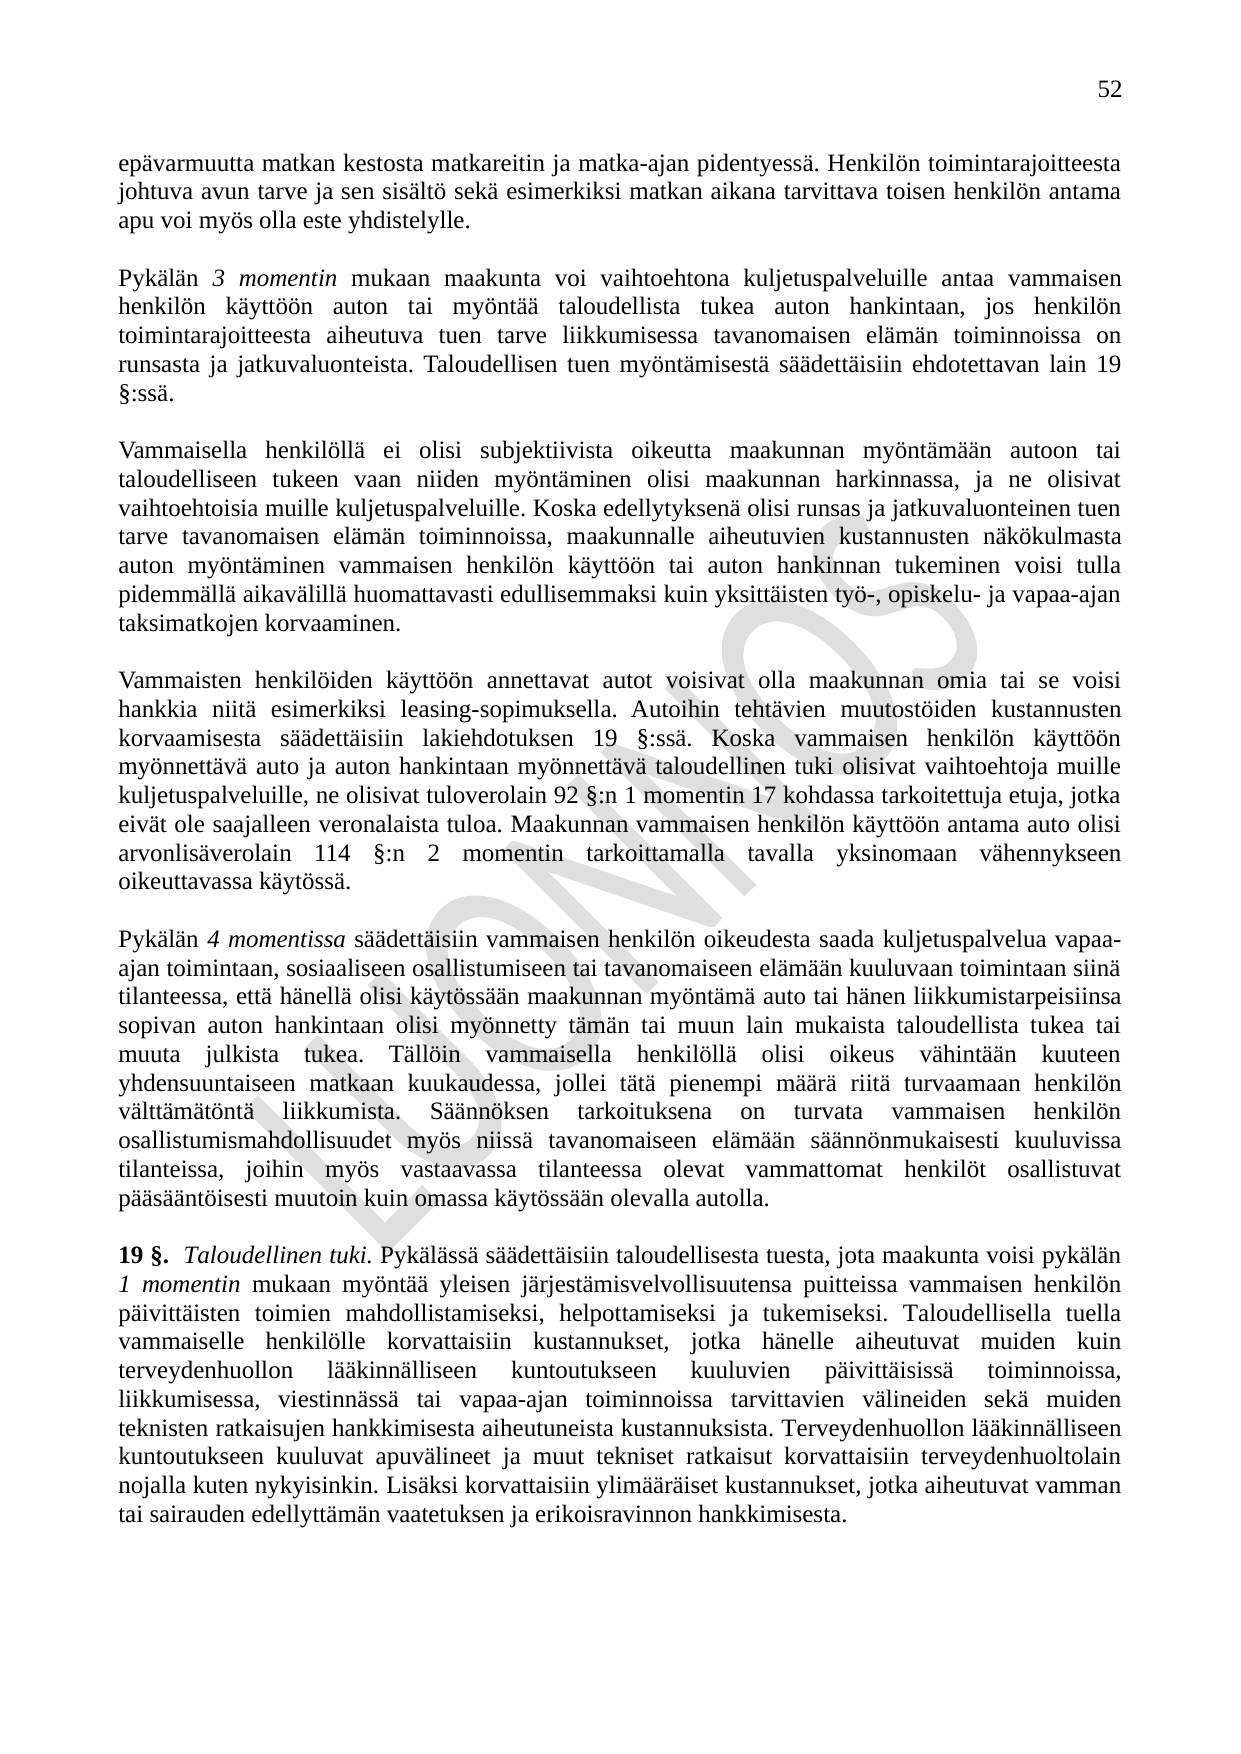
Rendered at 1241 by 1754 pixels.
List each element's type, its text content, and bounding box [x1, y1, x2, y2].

text Vammaisella henkilöllä ei olisi subjektiivista oikeutta maakunnan myöntämään autoon tai taloudelliseen tukeen vaan niiden myöntäminen olisi maakunnan harkinnassa, ja ne olisivat vaihtoehtoisia muille kuljetuspalveluille. Koska edellytyksenä olisi runsas ja jatkuvaluonteinen tuen tarve tavanomaisen elämän toiminnoissa, maakunnalle aiheutuvien kustannusten näkökulmasta auton myöntäminen vammaisen henkilön käyttöön tai auton hankinnan tukeminen voisi tulla pidemmällä aikavälillä huomattavasti edullisemmaksi kuin yksittäisten työ-, opiskelu- ja vapaa-ajan taksimatkojen korvaaminen. [118, 435, 1122, 636]
text 19 §. Taloudellinen tuki. Pykälässä säädettäisiin taloudellisesta tuesta, jota maakunta voisi pykälän 1 momentin mukaan myöntää yleisen järjestämisvelvollisuutensa puitteissa vammaisen henkilön päivittäisten toimien mahdollistamiseksi, helpottamiseksi ja tukemiseksi. Taloudellisella tuella vammaiselle henkilölle korvattaisiin kustannukset, jotka hänelle aiheutuvat muiden kuin terveydenhuollon lääkinnälliseen kuntoutukseen kuuluvien päivittäisissä toiminnoissa, liikkumisessa, viestinnässä tai vapaa-ajan toiminnoissa tarvittavien välineiden sekä muiden teknisten ratkaisujen hankkimisesta aiheutuneista kustannuksista. Terveydenhuollon lääkinnälliseen kuntoutukseen kuuluvat apuvälineet ja muut tekniset ratkaisut korvattaisiin terveydenhuoltolain nojalla kuten nykyisinkin. Lisäksi korvattaisiin ylimääräiset kustannukset, jotka aiheutuvat vamman tai sairauden edellyttämän vaatetuksen ja erikoisravinnon hankkimisesta. [118, 1240, 1122, 1528]
text Vammaisten henkilöiden käyttöön annettavat autot voisivat olla maakunnan omia tai se voisi hankkia niitä esimerkiksi leasing-sopimuksella. Autoihin tehtävien muutostöiden kustannusten korvaamisesta säädettäisiin lakiehdotuksen 19 §:ssä. Koska vammaisen henkilön käyttöön myönnettävä auto ja auton hankintaan myönnettävä taloudellinen tuki olisivat vaihtoehtoja muille kuljetuspalveluille, ne olisivat tuloverolain 92 §:n 1 momentin 17 kohdassa tarkoitettuja etuja, jotka eivät ole saajalleen veronalaista tuloa. Maakunnan vammaisen henkilön käyttöön antama auto olisi arvonlisäverolain 114 §:n 2 momentin tarkoittamalla tavalla yksinomaan vähennykseen oikeuttavassa käytössä. [118, 665, 1122, 895]
text Pykälän 3 momentin mukaan maakunta voi vaihtoehtona kuljetuspalveluille antaa vammaisen henkilön käyttöön auton tai myöntää taloudellista tukea auton hankintaan, jos henkilön toimintarajoitteesta aiheutuva tuen tarve liikkumisessa tavanomaisen elämän toiminnoissa on runsasta ja jatkuvaluonteista. Taloudellisen tuen myöntämisestä säädettäisiin ehdotettavan lain 19 §:ssä. [118, 263, 1122, 406]
text Pykälän 4 momentissa säädettäisiin vammaisen henkilön oikeudesta saada kuljetuspalvelua vapaa-ajan toimintaan, sosiaaliseen osallistumiseen tai tavanomaiseen elämään kuuluvaan toimintaan siinä tilanteessa, että hänellä olisi käytössään maakunnan myöntämä auto tai hänen liikkumistarpeisiinsa sopivan auton hankintaan olisi myönnetty tämän tai muun lain mukaista taloudellista tukea tai muuta julkista tukea. Tällöin vammaisella henkilöllä olisi oikeus vähintään kuuteen yhdensuuntaiseen matkaan kuukaudessa, jollei tätä pienempi määrä riitä turvaamaan henkilön välttämätöntä liikkumista. Säännöksen tarkoituksena on turvata vammaisen henkilön osallistumismahdollisuudet myös niissä tavanomaiseen elämään säännönmukaisesti kuuluvissa tilanteissa, joihin myös vastaavassa tilanteessa olevat vammattomat henkilöt osallistuvat pääsääntöisesti muutoin kuin omassa käytössään olevalla autolla. [118, 924, 1122, 1211]
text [118, 148, 1122, 234]
